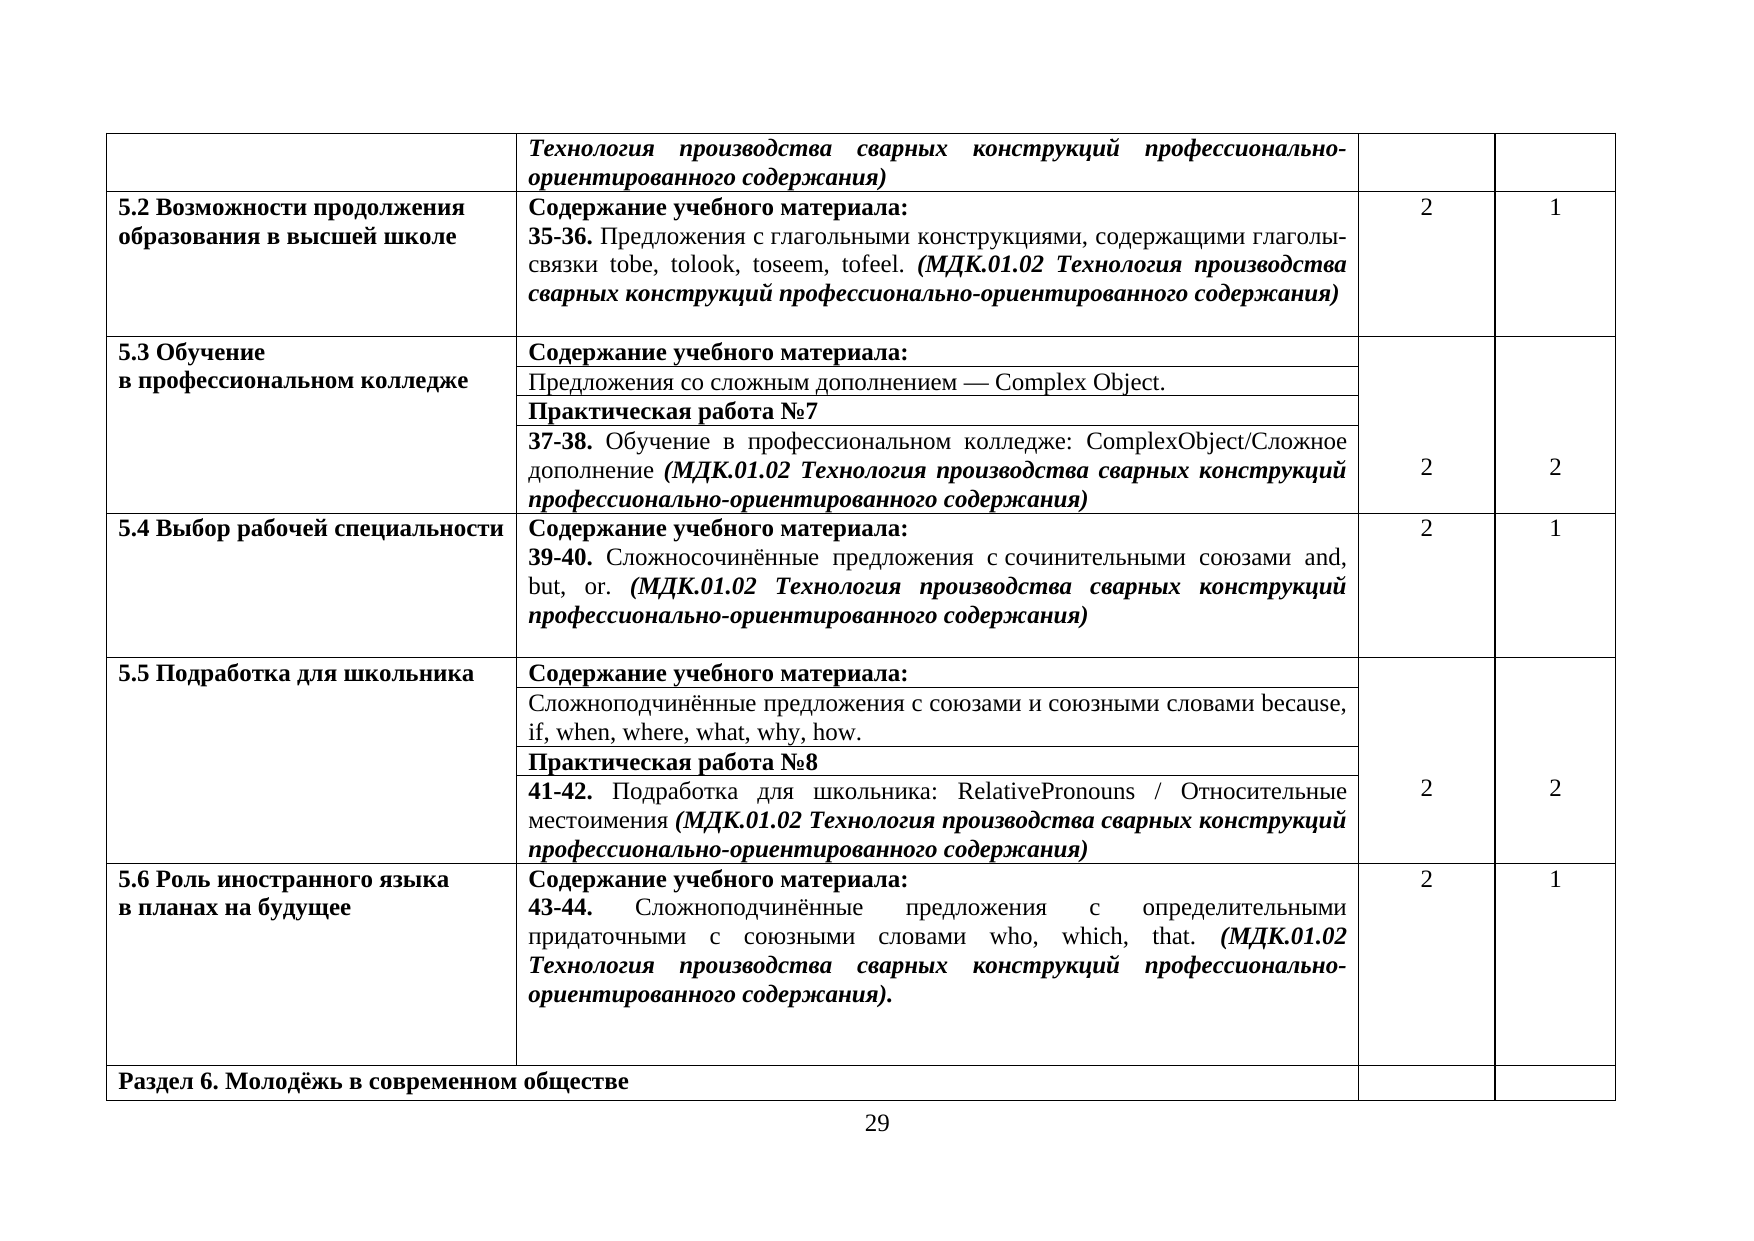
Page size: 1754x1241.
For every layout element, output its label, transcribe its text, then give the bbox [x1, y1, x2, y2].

table_cell 1 [1496, 864, 1615, 1065]
table_cell Предложения cо сложным дополнением — Complex Object. [517, 367, 1358, 395]
table_cell Раздел 6. Молодёжь в современном обществе [107, 1066, 1358, 1100]
table_cell 37-38. Обучение в профессиональном колледже: ComplexObject/Сложное дополнение (МДК.01.02 Технология производства сварных конструкций профессионально-ориентированного содержания) [517, 426, 1358, 512]
table_cell 2 [1496, 337, 1615, 512]
table_cell 5.2 Возможности продолжения образования в высшей школе [107, 192, 516, 336]
table_cell 2 [1496, 658, 1615, 863]
table_cell [1496, 1066, 1615, 1100]
table_cell 5.3 Обучение в профессиональном колледже [107, 337, 516, 512]
table_cell Содержание учебного материала: [517, 658, 1358, 687]
table_cell Сложноподчинённые предложения с союзами и союзными словами because, if, when, where, what, why, how. [517, 688, 1358, 746]
table_cell 1 [1496, 514, 1615, 657]
table_cell 2 [1359, 658, 1494, 863]
table_cell 5.5 Подработка для школьника [107, 658, 516, 863]
table_cell Содержание учебного материала: 43-44. Сложноподчинённые предложения с определительными придаточными с союзными словами who, which, that. (МДК.01.02 Технология производства сварных конструкций профессионально-ориентированного содержания). [517, 864, 1358, 1065]
table_cell Практическая работа №7 [517, 396, 1358, 425]
table_cell Практическая работа №8 [517, 747, 1358, 775]
table_cell Содержание учебного материала: 39-40. Сложносочинённые предложения с сочинительными союзами and, but, or. (МДК.01.02 Технология производства сварных конструкций профессионально-ориентированного содержания) [517, 514, 1358, 657]
table_cell 5.4 Выбор рабочей специальности [107, 514, 516, 657]
table_cell [1359, 1066, 1494, 1100]
table_cell 2 [1359, 192, 1494, 336]
table_cell 5.6 Роль иностранного языка в планах на будущее [107, 864, 516, 1065]
table_cell Содержание учебного материала: [517, 337, 1358, 366]
table_cell 2 [1359, 337, 1494, 512]
table_cell 1 [1496, 192, 1615, 336]
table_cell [517, 134, 1358, 191]
table_cell 2 [1359, 514, 1494, 657]
table_cell 41-42. Подработка для школьника: RelativePronouns / Относительные местоимения (МДК.01.02 Технология производства сварных конструкций профессионально-ориентированного содержания) [517, 776, 1358, 863]
table_cell Содержание учебного материала: 35-36. Предложения с глагольными конструкциями, содержащими глаголы-связки tobe, tolook, toseem, tofeel. (МДК.01.02 Технология производства сварных конструкций профессионально-ориентированного содержания) [517, 192, 1358, 336]
table_cell 2 [1359, 864, 1494, 1065]
